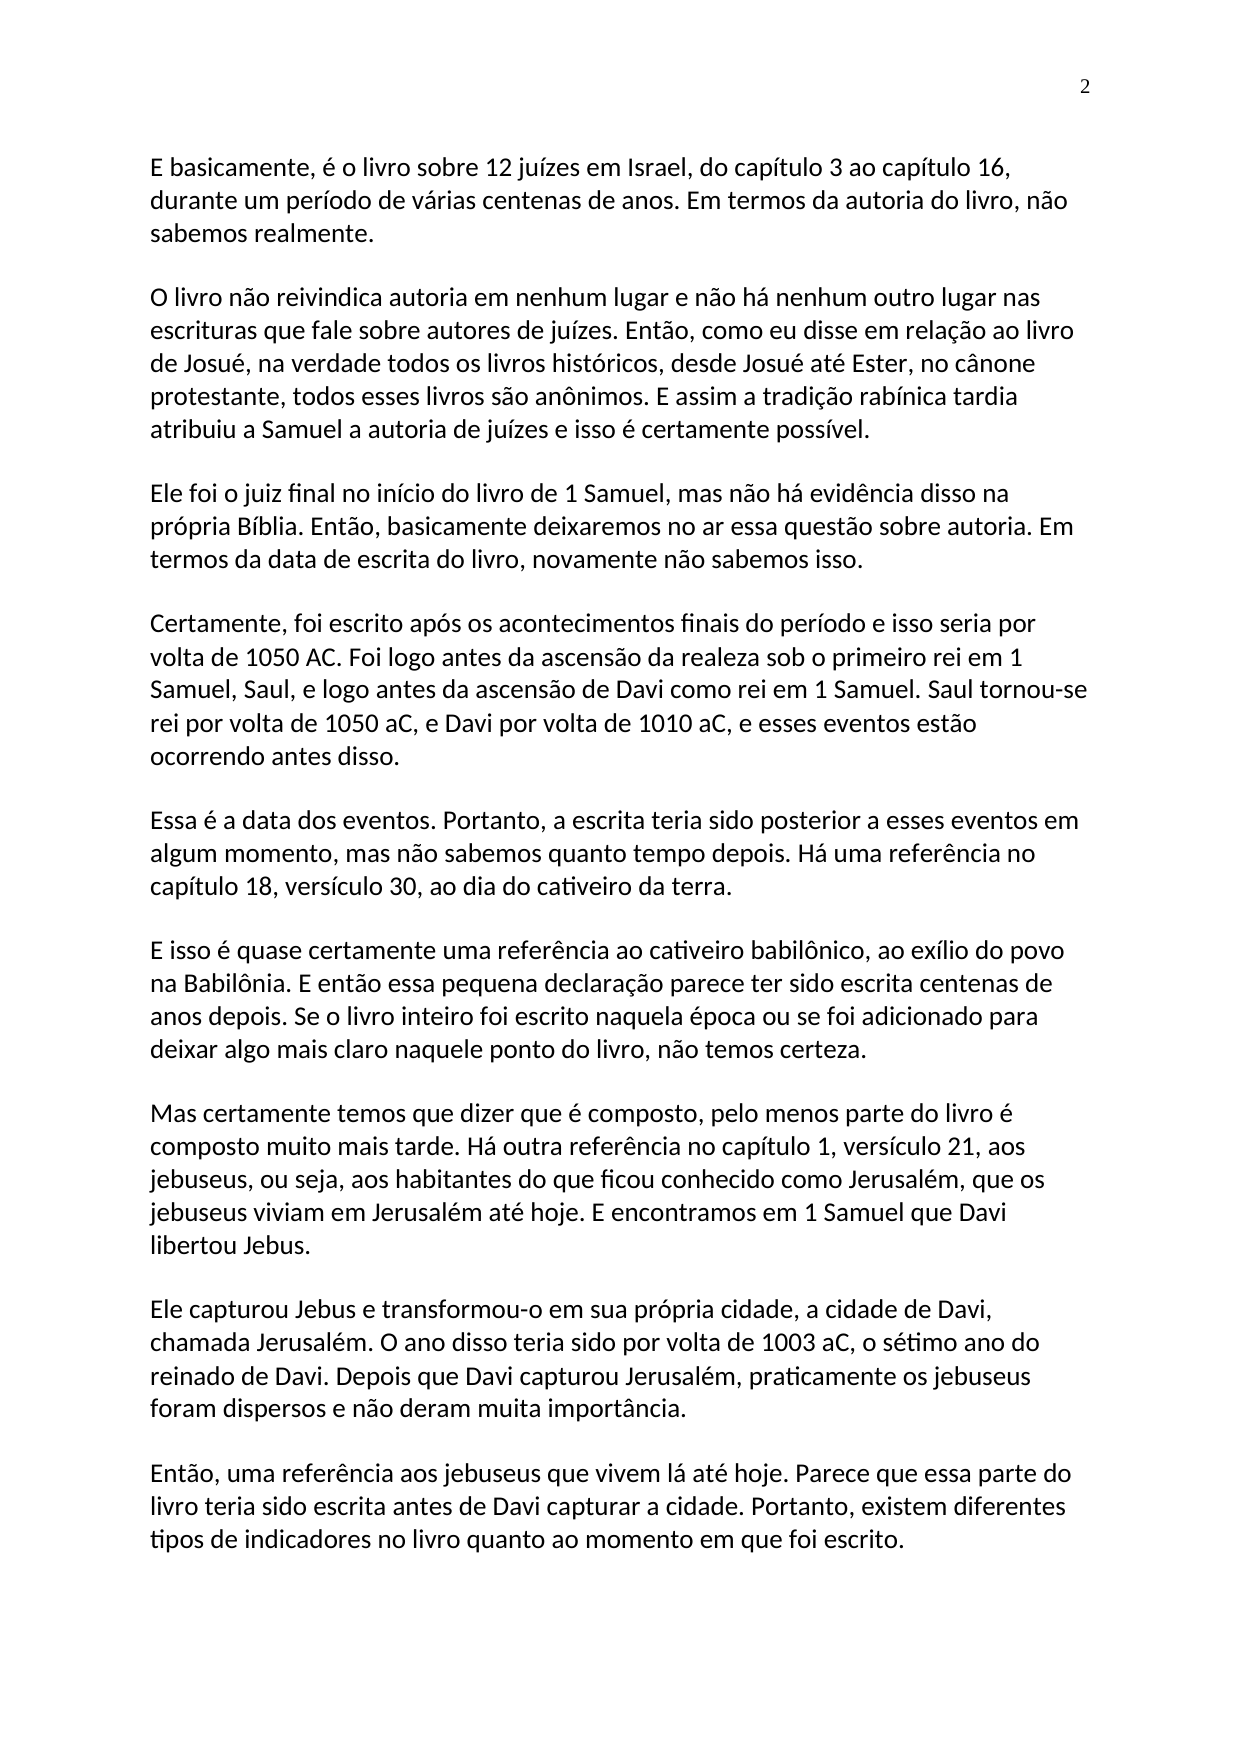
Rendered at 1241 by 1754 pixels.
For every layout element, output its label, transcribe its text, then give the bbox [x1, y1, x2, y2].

text Essa é a data dos eventos. Portanto, a escrita teria sido posterior a esses eventos em algum momento, mas não sabemos quanto tempo depois. Há uma referência no capítulo 18, versículo 30, ao dia do cativeiro da terra. [150, 803, 1090, 902]
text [150, 150, 1090, 249]
text Mas certamente temos que dizer que é composto, pelo menos parte do livro é composto muito mais tarde. Há outra referência no capítulo 1, versículo 21, aos jebuseus, ou seja, aos habitantes do que ficou conhecido como Jerusalém, que os jebuseus viviam em Jerusalém até hoje. E encontramos em 1 Samuel que Davi libertou Jebus. [150, 1096, 1090, 1261]
text Então, uma referência aos jebuseus que vivem lá até hoje. Parece que essa parte do livro teria sido escrita antes de Davi capturar a cidade. Portanto, existem diferentes tipos de indicadores no livro quanto ao momento em que foi escrito. [150, 1456, 1090, 1555]
text Ele foi o juiz final no início do livro de 1 Samuel, mas não há evidência disso na própria Bíblia. Então, basicamente deixaremos no ar essa questão sobre autoria. Em termos da data de escrita do livro, novamente não sabemos isso. [150, 476, 1090, 576]
text Certamente, foi escrito após os acontecimentos finais do período e isso seria por volta de 1050 AC. Foi logo antes da ascensão da realeza sob o primeiro rei em 1 Samuel, Saul, e logo antes da ascensão de Davi como rei em 1 Samuel. Saul tornou-se rei por volta de 1050 aC, e Davi por volta de 1010 aC, e esses eventos estão ocorrendo antes disso. [150, 607, 1090, 772]
text Ele capturou Jebus e transformou-o em sua própria cidade, a cidade de Davi, chamada Jerusalém. O ano disso teria sido por volta de 1003 aC, o sétimo ano do reinado de Davi. Depois que Davi capturou Jerusalém, praticamente os jebuseus foram dispersos e não deram muita importância. [150, 1293, 1090, 1425]
text O livro não reivindica autoria em nenhum lugar e não há nenhum outro lugar nas escrituras que fale sobre autores de juízes. Então, como eu disse em relação ao livro de Josué, na verdade todos os livros históricos, desde Josué até Ester, no cânone protestante, todos esses livros são anônimos. E assim a tradição rabínica tardia atribuiu a Samuel a autoria de juízes e isso é certamente possível. [150, 280, 1090, 445]
text E isso é quase certamente uma referência ao cativeiro babilônico, ao exílio do povo na Babilônia. E então essa pequena declaração parece ter sido escrita centenas de anos depois. Se o livro inteiro foi escrito naquela época ou se foi adicionado para deixar algo mais claro naquele ponto do livro, não temos certeza. [150, 933, 1090, 1065]
